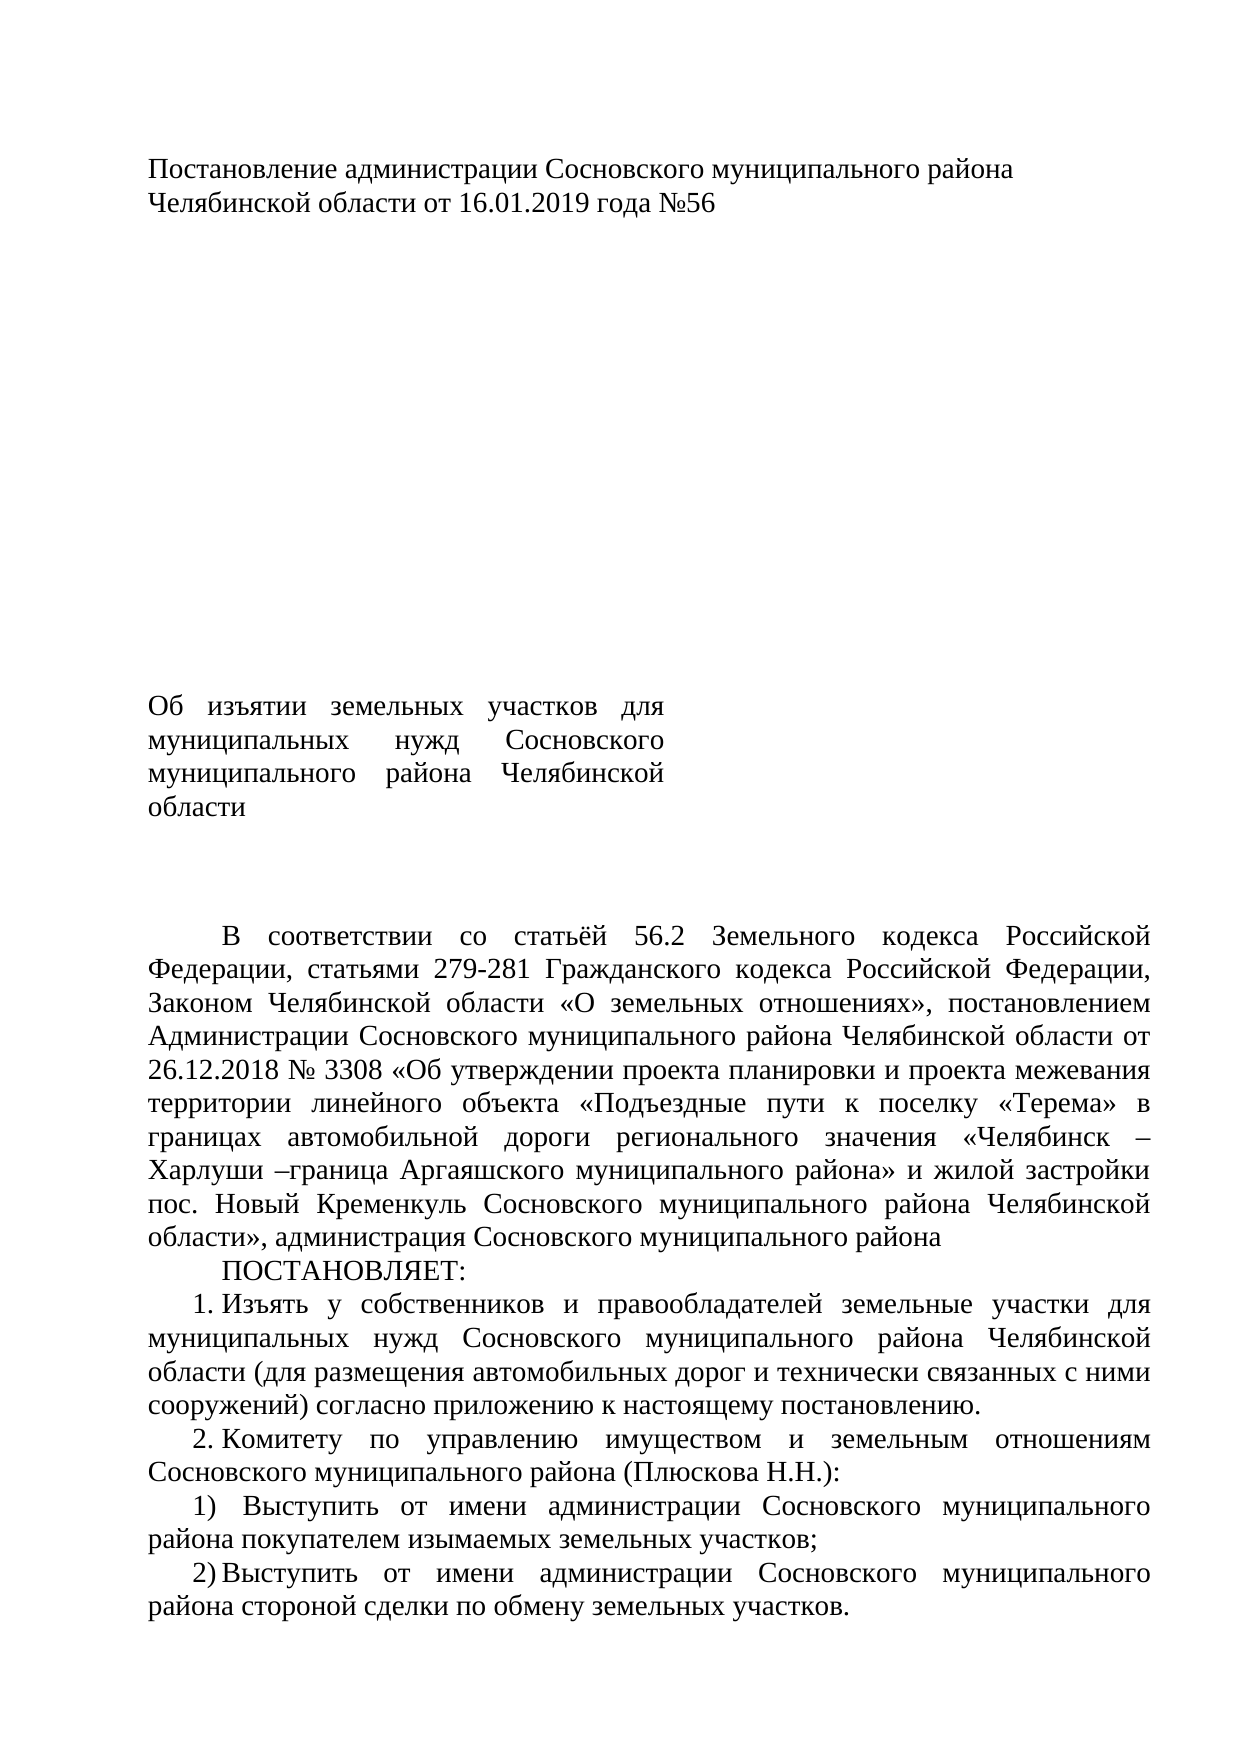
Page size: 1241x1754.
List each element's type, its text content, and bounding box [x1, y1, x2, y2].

list Комитету по управлению имуществом и земельным отношениям Сосновского муниципального района (Плюскова Н.Н.): [148, 1421, 1152, 1488]
list Выступить от имени администрации Сосновского муниципального района покупателем изымаемых земельных участков; [148, 1488, 1152, 1555]
text ПОСТАНОВЛЯЕТ: [148, 1253, 1152, 1287]
list Изъять у собственников и правообладателей земельные участки для муниципальных нужд Сосновского муниципального района Челябинской области (для размещения автомобильных дорог и технически связанных с ними сооружений) согласно приложению к настоящему постановлению. [148, 1287, 1152, 1421]
text В соответствии со статьёй 56.2 Земельного кодекса Российской Федерации, статьями 279-281 Гражданского кодекса Российской Федерации, Законом Челябинской области «О земельных отношениях», постановлением Администрации Сосновского муниципального района Челябинской области от 26.12.2018 № 3308 «Об утверждении проекта планировки и проекта межевания территории линейного объекта «Подъездные пути к поселку «Терема» в границах автомобильной дороги регионального значения «Челябинск – Харлуши –граница Аргаяшского муниципального района» и жилой застройки пос. Новый Кременкуль Сосновского муниципального района Челябинской области», администрация Сосновского муниципального района [148, 918, 1152, 1253]
text Постановление администрации Сосновского муниципального района Челябинской области от 16.01.2019 года №56 [148, 152, 1152, 219]
list Выступить от имени администрации Сосновского муниципального района стороной сделки по обмену земельных участков. [148, 1555, 1152, 1622]
text Об изъятии земельных участков для муниципальных нужд Сосновского муниципального района Челябинской области [148, 688, 664, 822]
